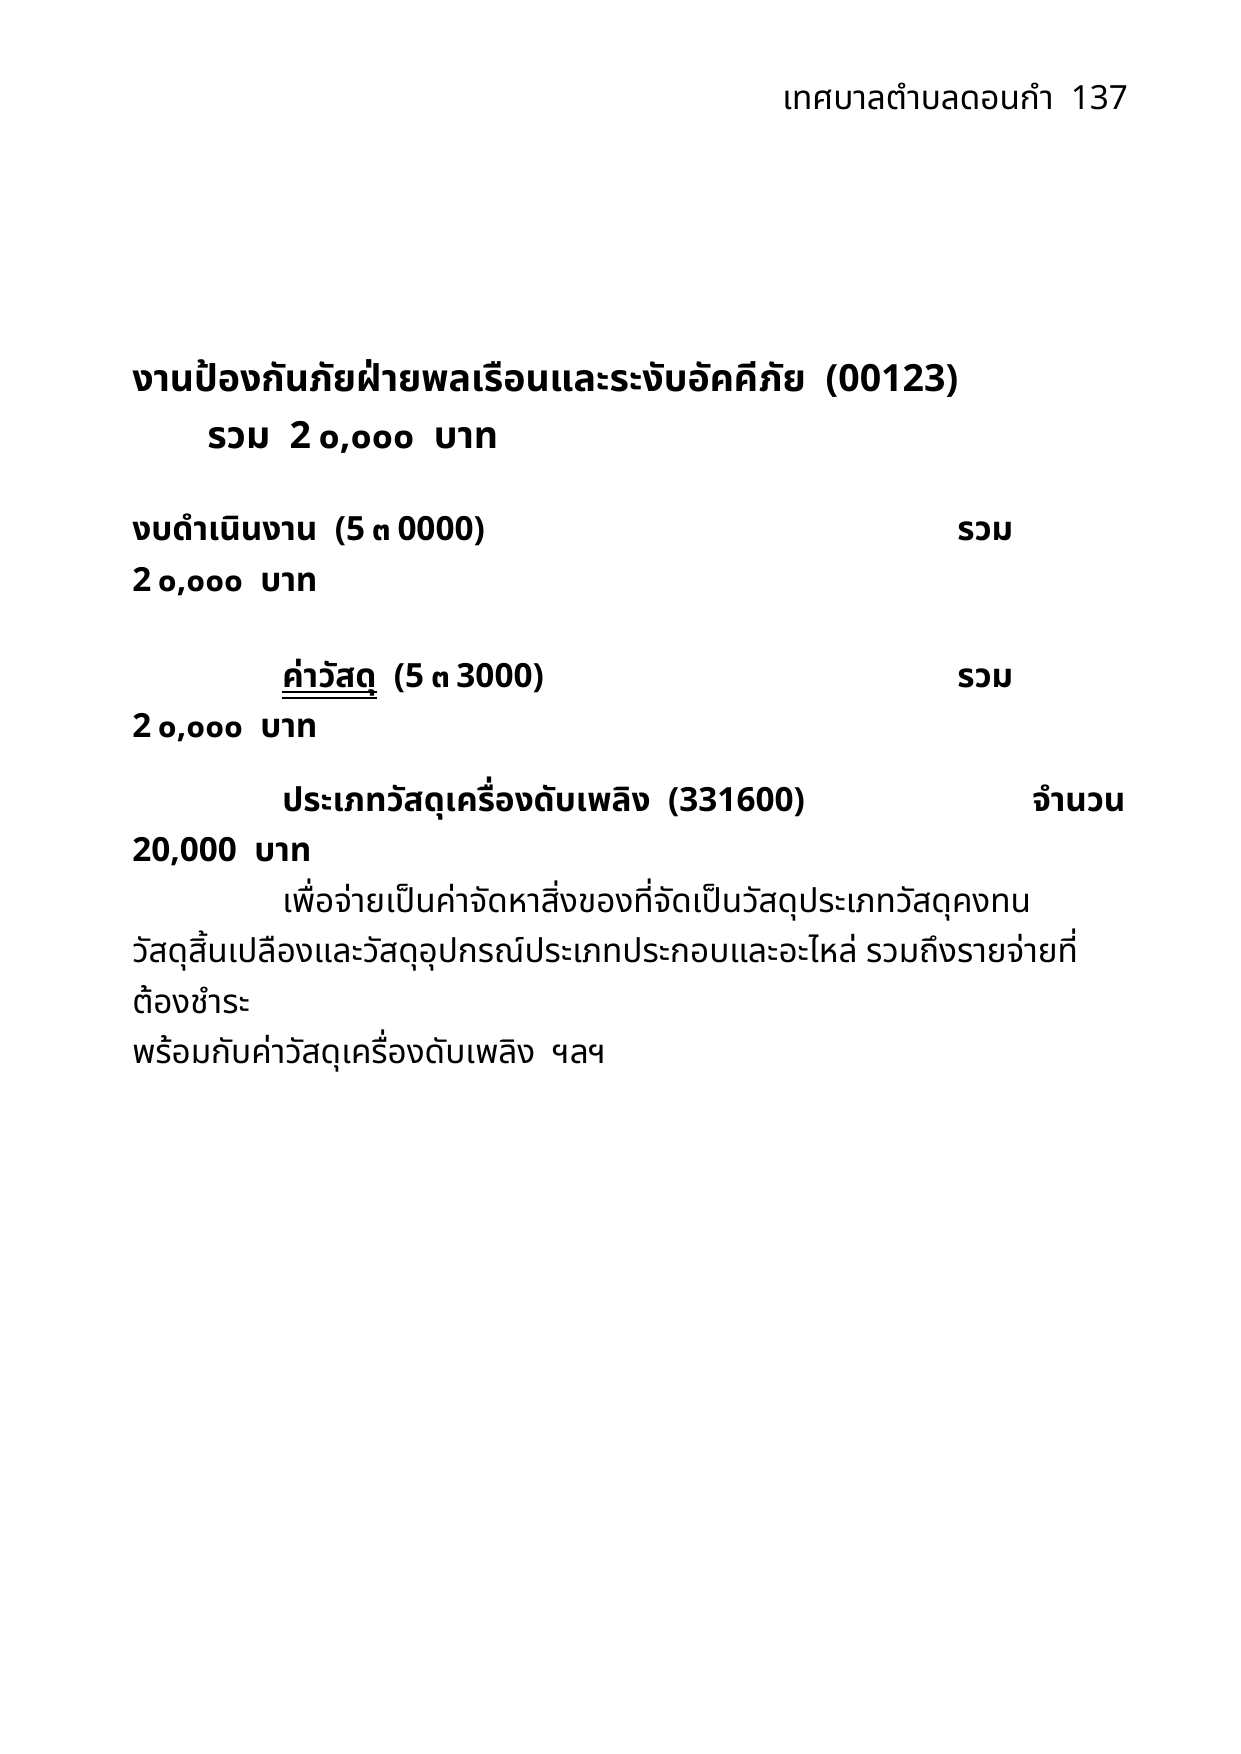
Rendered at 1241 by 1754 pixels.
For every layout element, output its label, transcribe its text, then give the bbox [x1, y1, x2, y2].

text ค่าวัสดุ (5๓3000) รวม 2๐,๐๐๐ บาท [132, 652, 1128, 753]
text เพื่อจ่ายเป็นค่าจัดหาสิ่งของที่จัดเป็นวัสดุประเภทวัสดุคงทน [132, 877, 1128, 927]
text งบดำเนินงาน (5๓0000) รวม 2๐,๐๐๐ บาท [132, 505, 1128, 606]
text งานป้องกันภัยฝ่ายพลเรือนและระงับอัคคีภัย (00123) รวม 2๐,๐๐๐ บาท [132, 351, 1128, 465]
text วัสดุสิ้นเปลืองและวัสดุอุปกรณ์ประเภทประกอบและอะไหล่ รวมถึงรายจ่ายที่ต้องชำระ [132, 927, 1128, 1028]
text ประเภทวัสดุเครื่องดับเพลิง (331600) จำนวน 20,000 บาท [132, 776, 1128, 877]
text พร้อมกับค่าวัสดุเครื่องดับเพลิง ฯลฯ [132, 1028, 1128, 1078]
